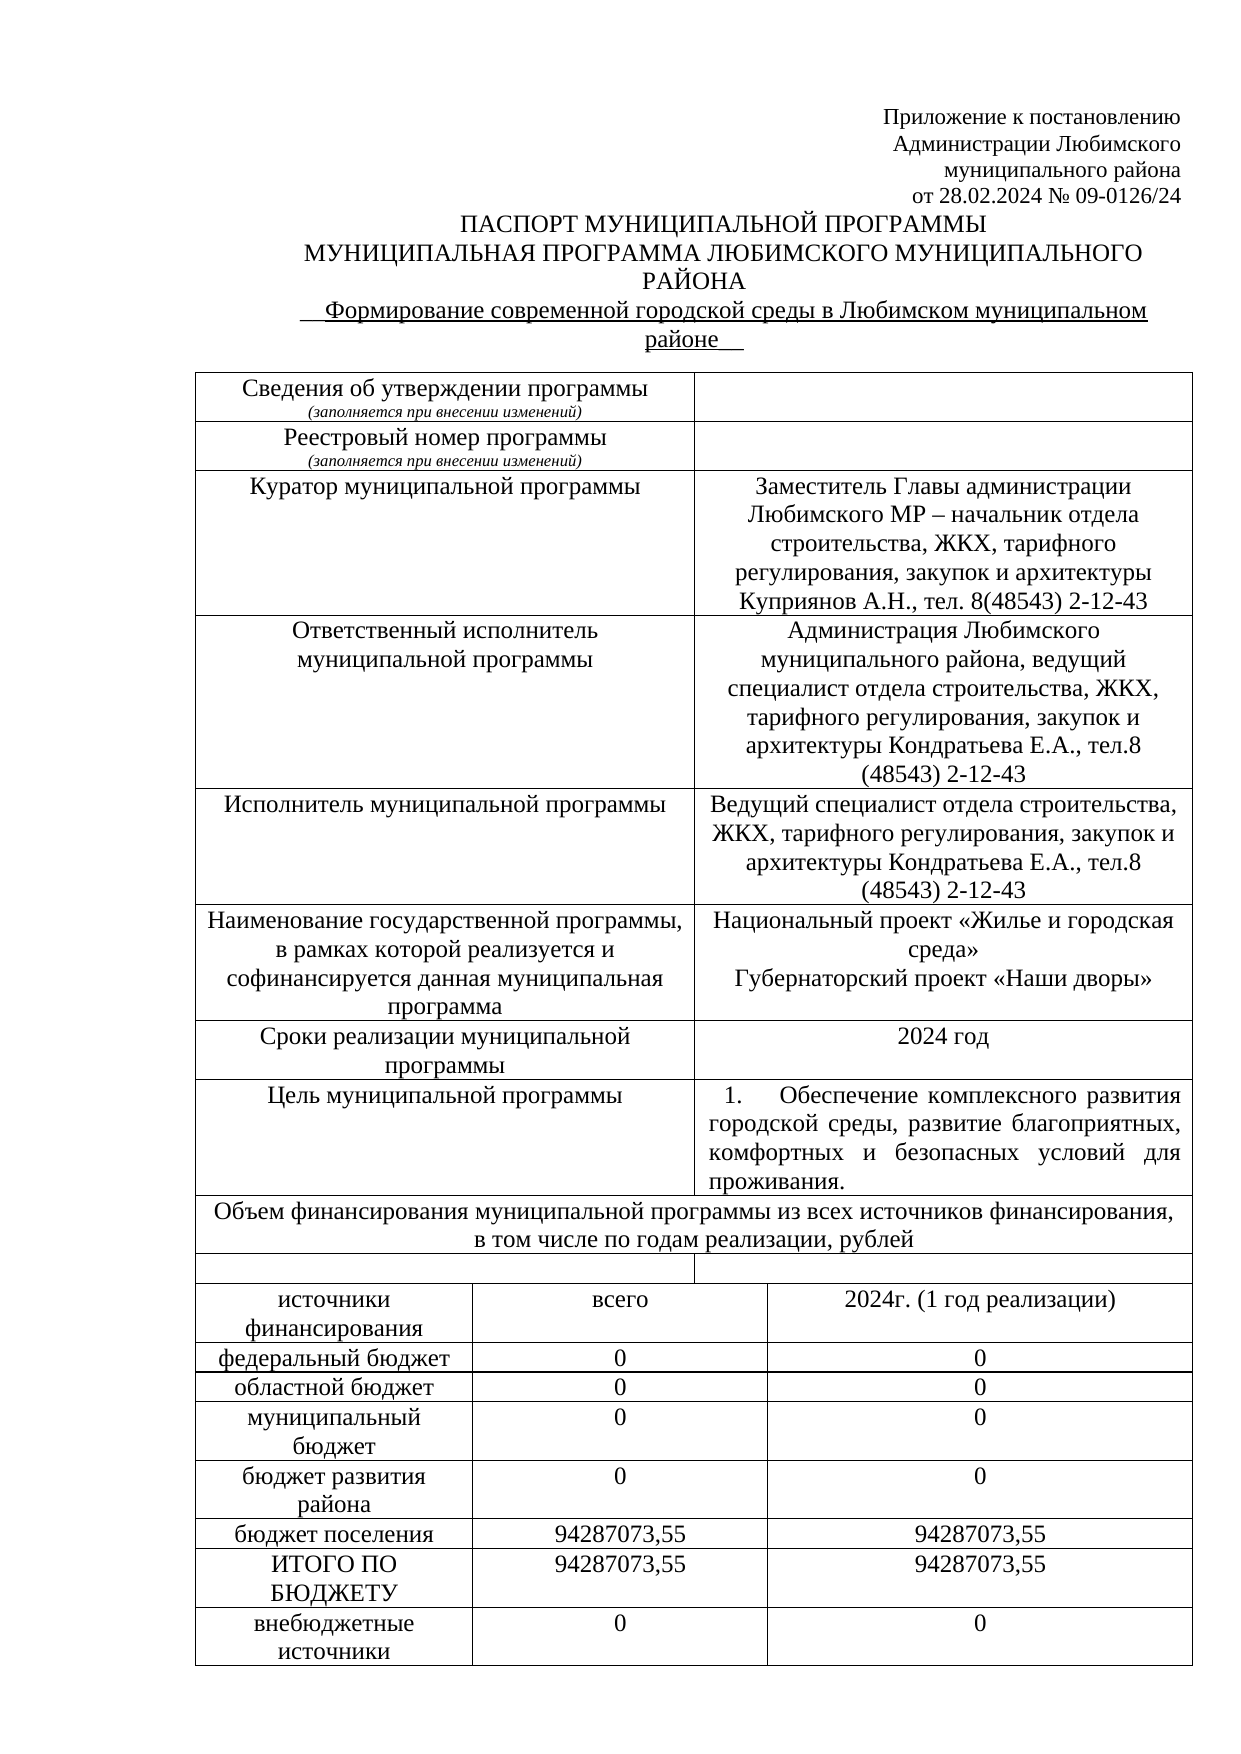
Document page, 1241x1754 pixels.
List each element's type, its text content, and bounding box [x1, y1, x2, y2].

table_cell 94287073,55 [473, 1549, 767, 1607]
table_cell 2024г. (1 год реализации) [768, 1284, 1192, 1342]
list __Формирование современной городской среды в Любимском муниципальном районе__ [207, 295, 1181, 353]
table_cell Администрация Любимского муниципального района, ведущий специалист отдела строительства, ЖКХ, тарифного регулирования, закупок и архитектуры Кондратьева Е.А., тел.8 (48543) 2-12-43 [695, 616, 1192, 788]
table_cell Куратор муниципальной программы [196, 471, 694, 614]
table_cell внебюджетные источники [196, 1608, 472, 1665]
table_header [695, 373, 1192, 421]
table_cell бюджет поселения [196, 1519, 472, 1548]
table_cell [695, 1254, 1192, 1283]
table_cell Заместитель Главы администрации Любимского МР – начальник отдела строительства, ЖКХ, тарифного регулирования, закупок и архитектуры Куприянов А.Н., тел. 8(48543) 2-12-43 [695, 471, 1192, 614]
table_cell бюджет развития района [196, 1461, 472, 1518]
table_cell Наименование государственной программы, в рамках которой реализуется и софинансируется данная муниципальная программа [196, 905, 694, 1020]
table_cell 0 [768, 1461, 1192, 1518]
table_cell ИТОГО ПО БЮДЖЕТУ [196, 1549, 472, 1607]
table_cell всего [473, 1284, 767, 1342]
list ПАСПОРТ МУНИЦИПАЛЬНОЙ ПРОГРАММЫ [207, 209, 1181, 238]
table_cell 0 [473, 1402, 767, 1460]
table_cell федеральный бюджет [196, 1343, 472, 1371]
table_cell Сроки реализации муниципальной программы [196, 1021, 694, 1079]
table_cell 0 [473, 1343, 767, 1371]
table_cell 0 [473, 1373, 767, 1401]
table_cell областной бюджет [196, 1373, 472, 1401]
table_cell [695, 422, 1192, 470]
table_cell [196, 1254, 694, 1283]
table_cell 94287073,55 [768, 1549, 1192, 1607]
table_cell 0 [768, 1373, 1192, 1401]
table_cell Обеспечение комплексного развития городской среды, развитие благоприятных, комфортных и безопасных условий для проживания. [695, 1080, 1192, 1195]
table_cell 0 [473, 1608, 767, 1665]
table_cell 0 [768, 1343, 1192, 1371]
text Приложение к постановлению [207, 103, 1181, 130]
text муниципального района [207, 156, 1181, 182]
table_cell 0 [473, 1461, 767, 1518]
text Администрации Любимского [207, 130, 1181, 156]
table_cell источники финансирования [196, 1284, 472, 1342]
table_cell 94287073,55 [768, 1519, 1192, 1548]
list МУНИЦИПАЛЬНАЯ ПРОГРАММА ЛЮБИМСКОГО МУНИЦИПАЛЬНОГО РАЙОНА [207, 238, 1181, 295]
table_cell Ответственный исполнитель муниципальной программы [196, 616, 694, 788]
table_cell Ведущий специалист отдела строительства, ЖКХ, тарифного регулирования, закупок и архитектуры Кондратьева Е.А., тел.8 (48543) 2-12-43 [695, 789, 1192, 904]
table_header Сведения об утверждении программы (заполняется при внесении изменений) [196, 373, 694, 421]
table_cell Реестровый номер программы (заполняется при внесении изменений) [196, 422, 694, 470]
table_cell Цель муниципальной программы [196, 1080, 694, 1195]
table_cell 2024 год [695, 1021, 1192, 1079]
table_cell муниципальный бюджет [196, 1402, 472, 1460]
table_cell 0 [768, 1402, 1192, 1460]
table_cell 94287073,55 [473, 1519, 767, 1548]
table_cell 0 [768, 1608, 1192, 1665]
table_cell Объем финансирования муниципальной программы из всех источников финансирования, в том числе по годам реализации, рублей [196, 1196, 1192, 1253]
text от 28.02.2024 № 09-0126/24 [207, 182, 1181, 209]
table_cell Исполнитель муниципальной программы [196, 789, 694, 904]
table_cell Национальный проект «Жилье и городская среда» Губернаторский проект «Наши дворы» [695, 905, 1192, 1020]
